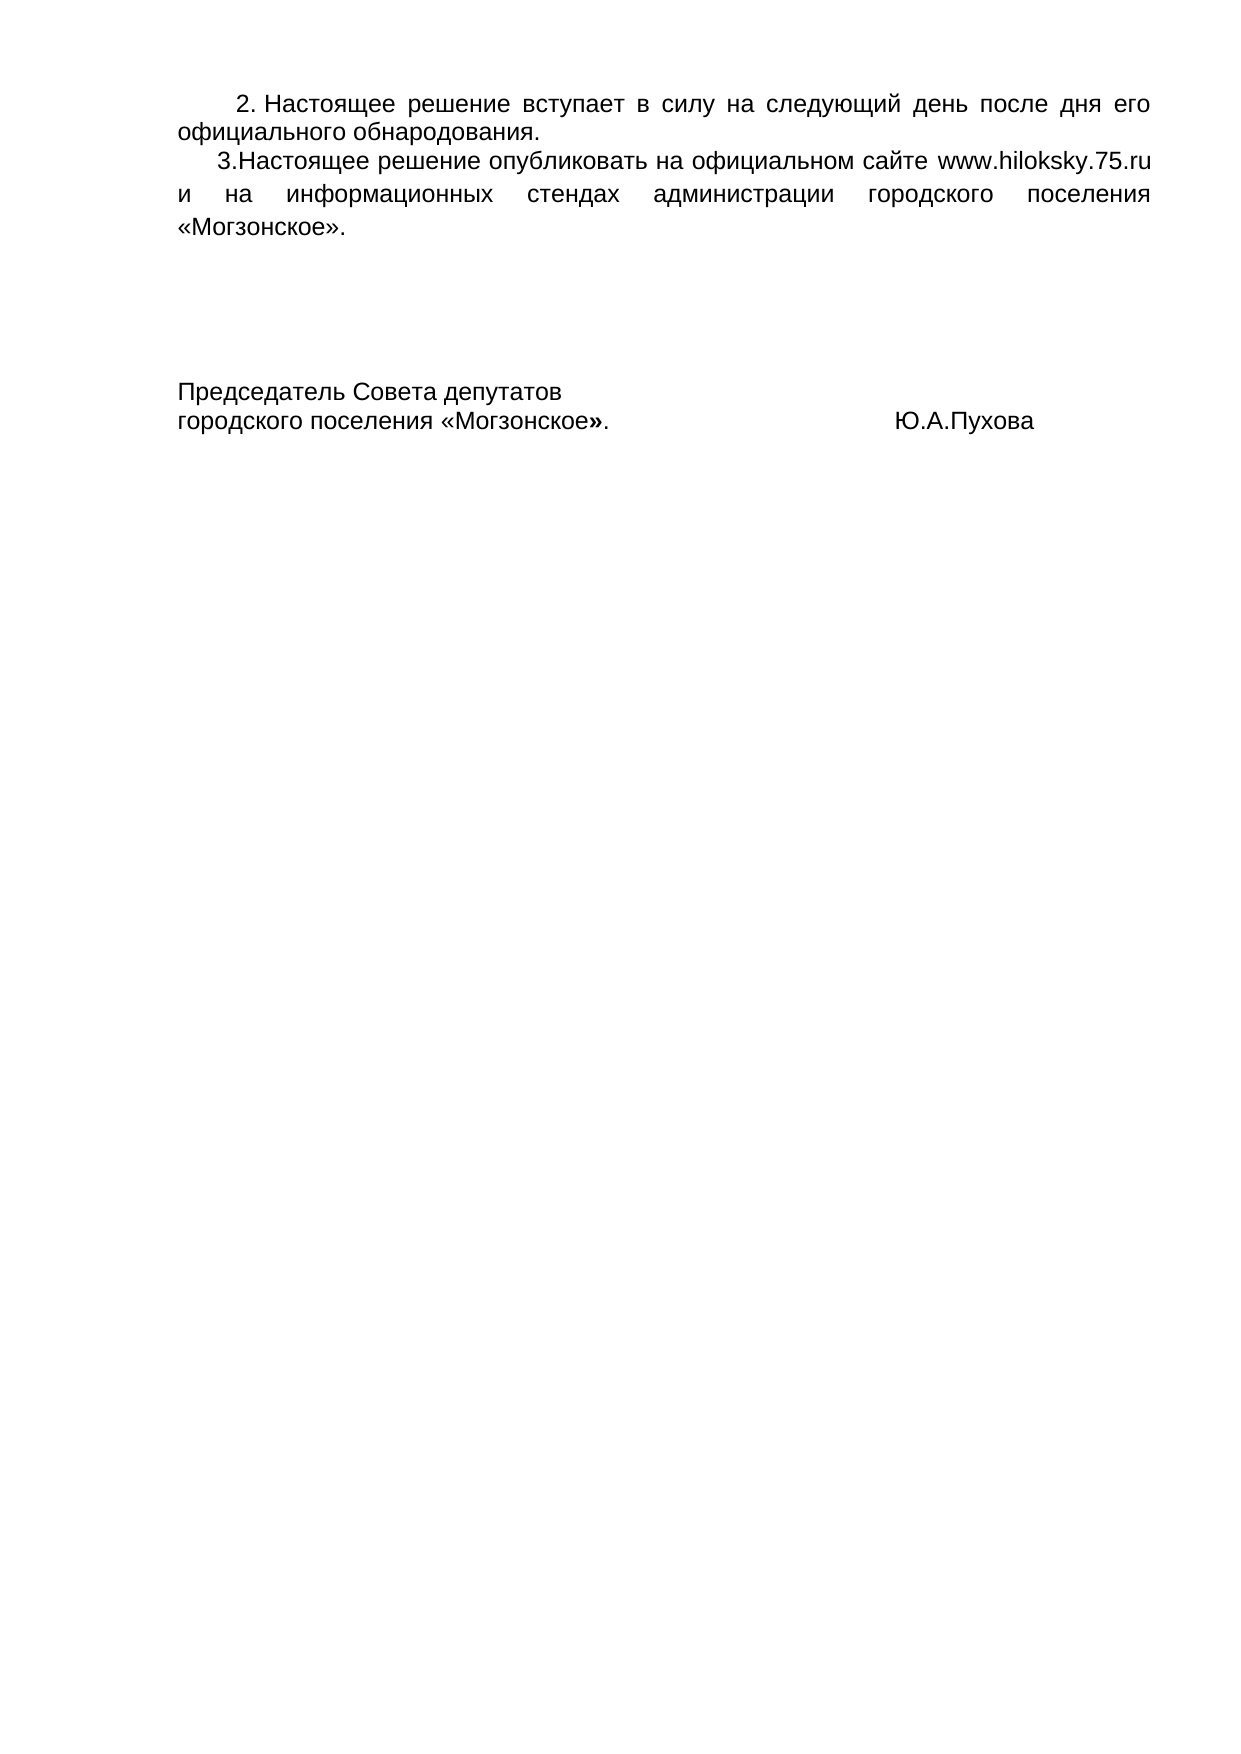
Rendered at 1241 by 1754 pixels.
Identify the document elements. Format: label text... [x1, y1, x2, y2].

text 3.Настоящее решение опубликовать на официальном сайте www.hiloksky.75.ru и на информационных стендах администрации городского поселения «Могзонское». [177, 146, 1152, 241]
text Председатель Совета депутатов [177, 377, 1152, 406]
text городского поселения «Могзонское». Ю.А.Пухова [177, 406, 1152, 435]
text 2. Настоящее решение вступает в силу на следующий день после дня его официального обнародования. [177, 89, 1152, 146]
